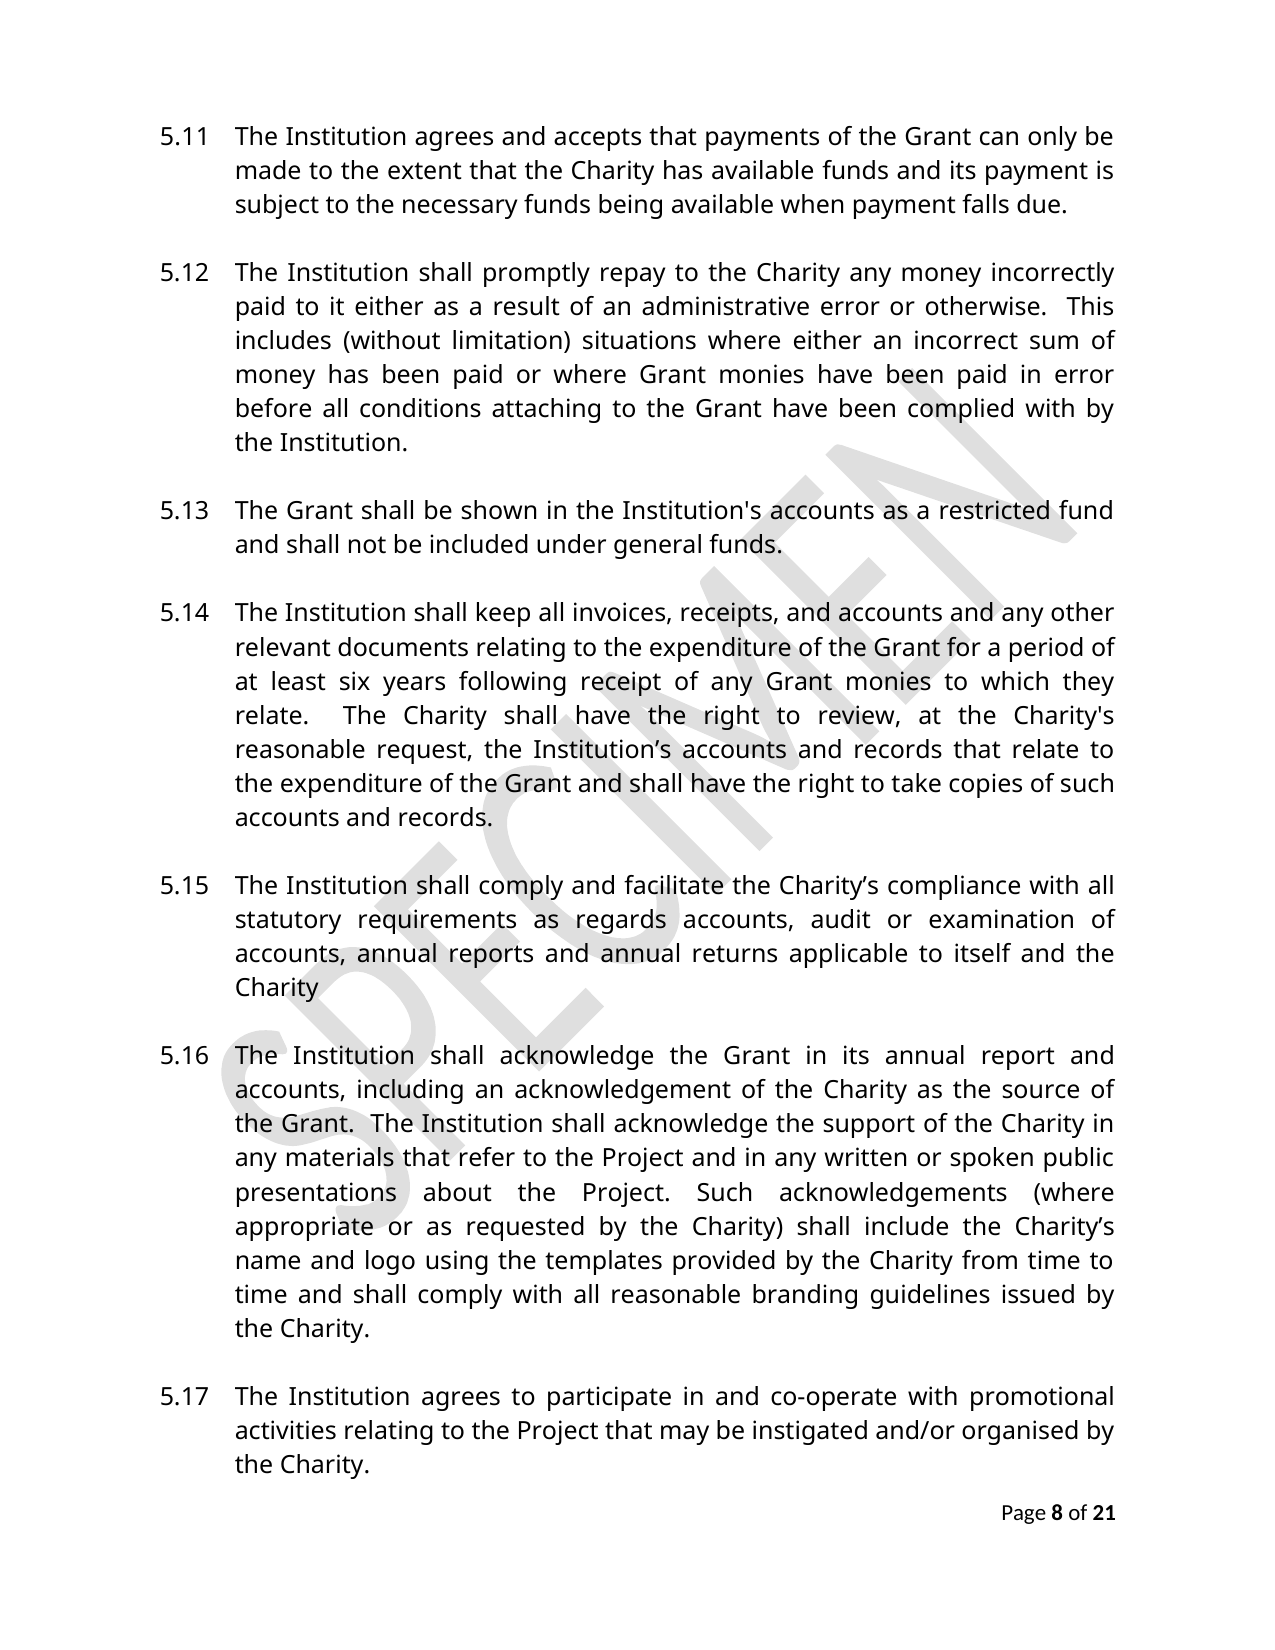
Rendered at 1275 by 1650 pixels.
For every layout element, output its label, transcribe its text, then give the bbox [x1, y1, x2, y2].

text 5.13 The Grant shall be shown in the Institution's accounts as a restricted fund and shall not be included under general funds. [159, 493, 1116, 561]
text 5.14 The Institution shall keep all invoices, receipts, and accounts and any other relevant documents relating to the expenditure of the Grant for a period of at least six years following receipt of any Grant monies to which they relate. The Charity shall have the right to review, at the Charity's reasonable request, the Institution’s accounts and records that relate to the expenditure of the Grant and shall have the right to take copies of such accounts and records. [159, 595, 1116, 833]
text 5.12 The Institution shall promptly repay to the Charity any money incorrectly paid to it either as a result of an administrative error or otherwise. This includes (without limitation) situations where either an incorrect sum of money has been paid or where Grant monies have been paid in error before all conditions attaching to the Grant have been complied with by the Institution. [159, 254, 1116, 459]
text 5.11 The Institution agrees and accepts that payments of the Grant can only be made to the extent that the Charity has available funds and its payment is subject to the necessary funds being available when payment falls due. [159, 118, 1116, 220]
text 5.15 The Institution shall comply and facilitate the Charity’s compliance with all statutory requirements as regards accounts, audit or examination of accounts, annual reports and annual returns applicable to itself and the Charity [159, 868, 1116, 1004]
text 5.17 The Institution agrees to participate in and co-operate with promotional activities relating to the Project that may be instigated and/or organised by the Charity. [159, 1378, 1116, 1481]
text 5.16 The Institution shall acknowledge the Grant in its annual report and accounts, including an acknowledgement of the Charity as the source of the Grant. The Institution shall acknowledge the support of the Charity in any materials that refer to the Project and in any written or spoken public presentations about the Project. Such acknowledgements (where appropriate or as requested by the Charity) shall include the Charity’s name and logo using the templates provided by the Charity from time to time and shall comply with all reasonable branding guidelines issued by the Charity. [159, 1038, 1116, 1344]
